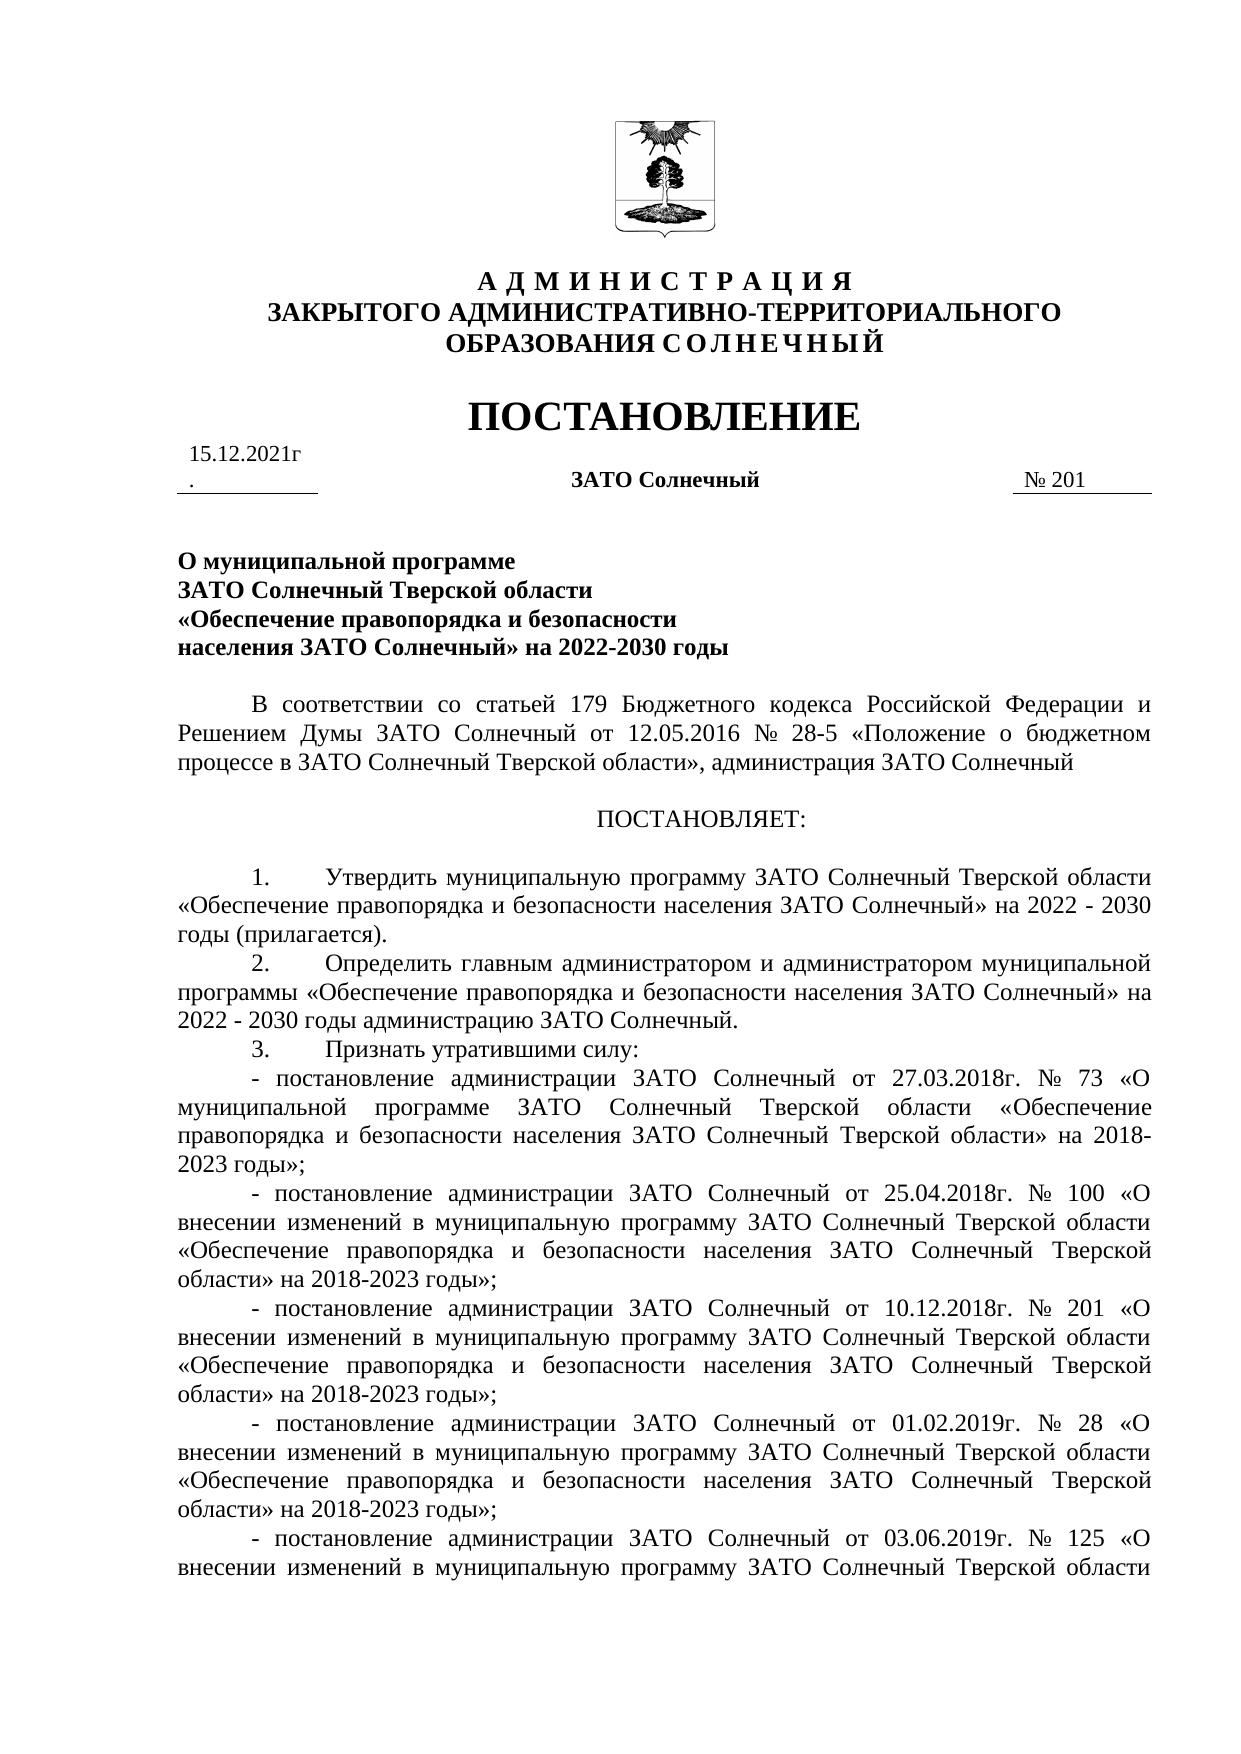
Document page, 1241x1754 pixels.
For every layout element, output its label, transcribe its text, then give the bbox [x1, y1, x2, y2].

list - постановление администрации ЗАТО Солнечный от 01.02.2019г. № 28 «О внесении изменений в муниципальную программу ЗАТО Солнечный Тверской области «Обеспечение правопорядка и безопасности населения ЗАТО Солнечный Тверской области» на 2018-2023 годы»; [177, 1408, 1152, 1523]
list - постановление администрации ЗАТО Солнечный от 27.03.2018г. № 73 «О муниципальной программе ЗАТО Солнечный Тверской области «Обеспечение правопорядка и безопасности населения ЗАТО Солнечный Тверской области» на 2018-2023 годы»; [177, 1063, 1152, 1178]
table_header 15.12.2021г. [177, 440, 318, 492]
text ЗАТО Солнечный Тверской области [177, 575, 1152, 604]
text населения ЗАТО Солнечный» на 2022-2030 годы [177, 632, 1152, 661]
subtitle ПОСТАНОВЛЕНИЕ [177, 392, 1152, 440]
list - постановление администрации ЗАТО Солнечный от 25.04.2018г. № 100 «О внесении изменений в муниципальную программу ЗАТО Солнечный Тверской области «Обеспечение правопорядка и безопасности населения ЗАТО Солнечный Тверской области» на 2018-2023 годы»; [177, 1178, 1152, 1293]
table_header ЗАТО Солнечный [318, 440, 1013, 492]
text В соответствии со статьей 179 Бюджетного кодекса Российской Федерации и Решением Думы ЗАТО Солнечный от 12.05.2016 № 28-5 «Положение о бюджетном процессе в ЗАТО Солнечный Тверской области», администрация ЗАТО Солнечный [177, 689, 1152, 775]
text ЗАКРЫТОГО АДМИНИСТРАТИВНО-ТЕРРИТОРИАЛЬНОГО ОБРАЗОВАНИЯ СОЛНЕЧНЫЙ [177, 296, 1152, 358]
text «Обеспечение правопорядка и безопасности [177, 604, 1152, 632]
list Утвердить муниципальную программу ЗАТО Солнечный Тверской области «Обеспечение правопорядка и безопасности населения ЗАТО Солнечный» на 2022 - 2030 годы (прилагается). [177, 862, 1152, 948]
list Признать утратившими силу: [177, 1034, 1152, 1063]
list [177, 1523, 1152, 1580]
table_header № 201 [1013, 440, 1152, 492]
picture [612, 118, 717, 239]
text АДМИНИСТРАЦИЯ [177, 265, 1152, 296]
list - постановление администрации ЗАТО Солнечный от 10.12.2018г. № 201 «О внесении изменений в муниципальную программу ЗАТО Солнечный Тверской области «Обеспечение правопорядка и безопасности населения ЗАТО Солнечный Тверской области» на 2018-2023 годы»; [177, 1293, 1152, 1408]
list ПОСТАНОВЛЯЕТ: [251, 804, 1152, 833]
text О муниципальной программе [177, 546, 1152, 575]
list Определить главным администратором и администратором муниципальной программы «Обеспечение правопорядка и безопасности населения ЗАТО Солнечный» на 2022 - 2030 годы администрацию ЗАТО Солнечный. [177, 948, 1152, 1034]
